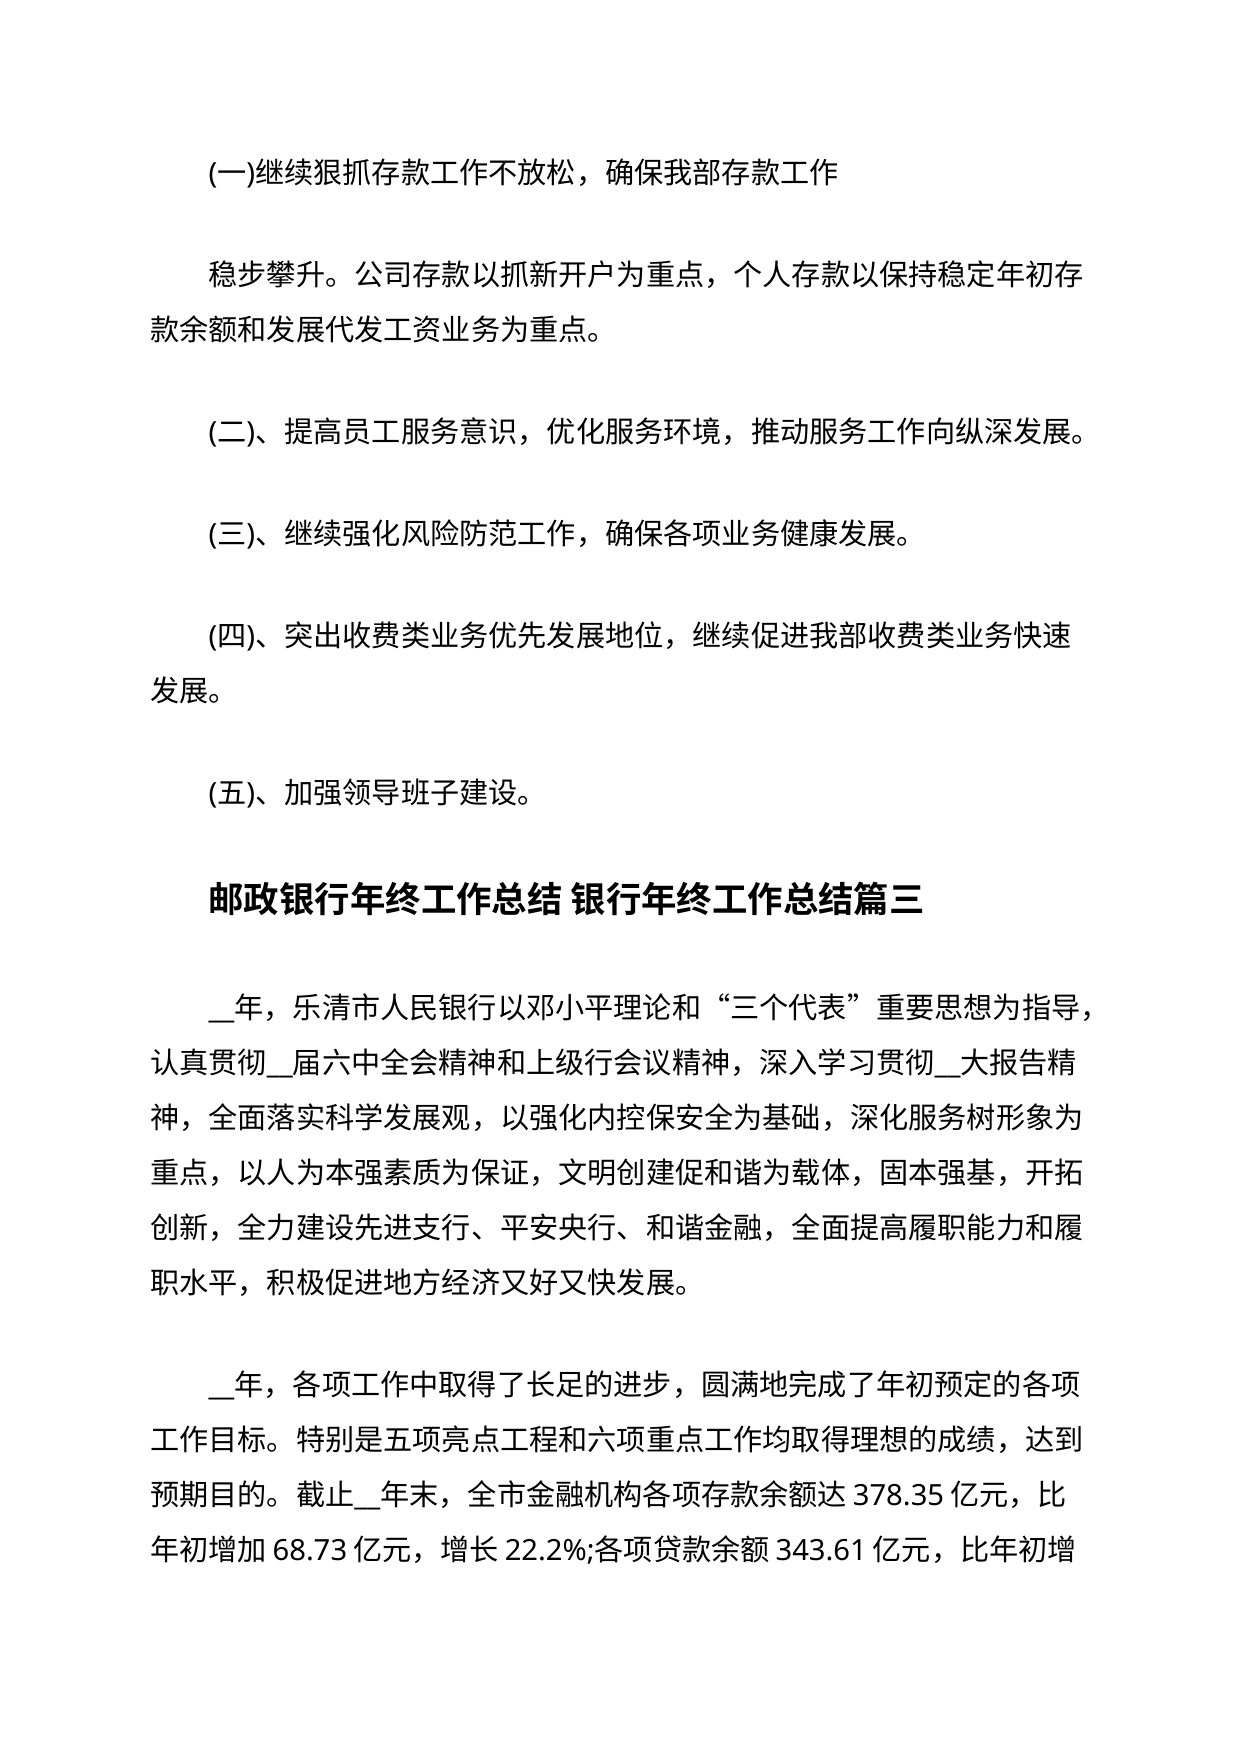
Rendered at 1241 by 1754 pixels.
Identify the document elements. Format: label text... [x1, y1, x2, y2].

text (四)、突出收费类业务优先发展地位，继续促进我部收费类业务快速发展。 [150, 613, 1090, 710]
text (五)、加强领导班子建设。 [150, 769, 1090, 812]
text 邮政银行年终工作总结 银行年终工作总结篇三 [150, 871, 1090, 923]
text (一)继续狠抓存款工作不放松，确保我部存款工作 [150, 150, 1090, 192]
text 稳步攀升。公司存款以抓新开户为重点，个人存款以保持稳定年初存款余额和发展代发工资业务为重点。 [150, 252, 1090, 349]
text __年，乐清市人民银行以邓小平理论和“三个代表”重要思想为指导，认真贯彻__届六中全会精神和上级行会议精神，深入学习贯彻__大报告精神，全面落实科学发展观，以强化内控保安全为基础，深化服务树形象为重点，以人为本强素质为保证，文明创建促和谐为载体，固本强基，开拓创新，全力建设先进支行、平安央行、和谐金融，全面提高履职能力和履职水平，积极促进地方经济又好又快发展。 [150, 985, 1090, 1302]
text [150, 1361, 1090, 1568]
text (二)、提高员工服务意识，优化服务环境，推动服务工作向纵深发展。 [150, 409, 1090, 451]
text (三)、继续强化风险防范工作，确保各项业务健康发展。 [150, 511, 1090, 553]
